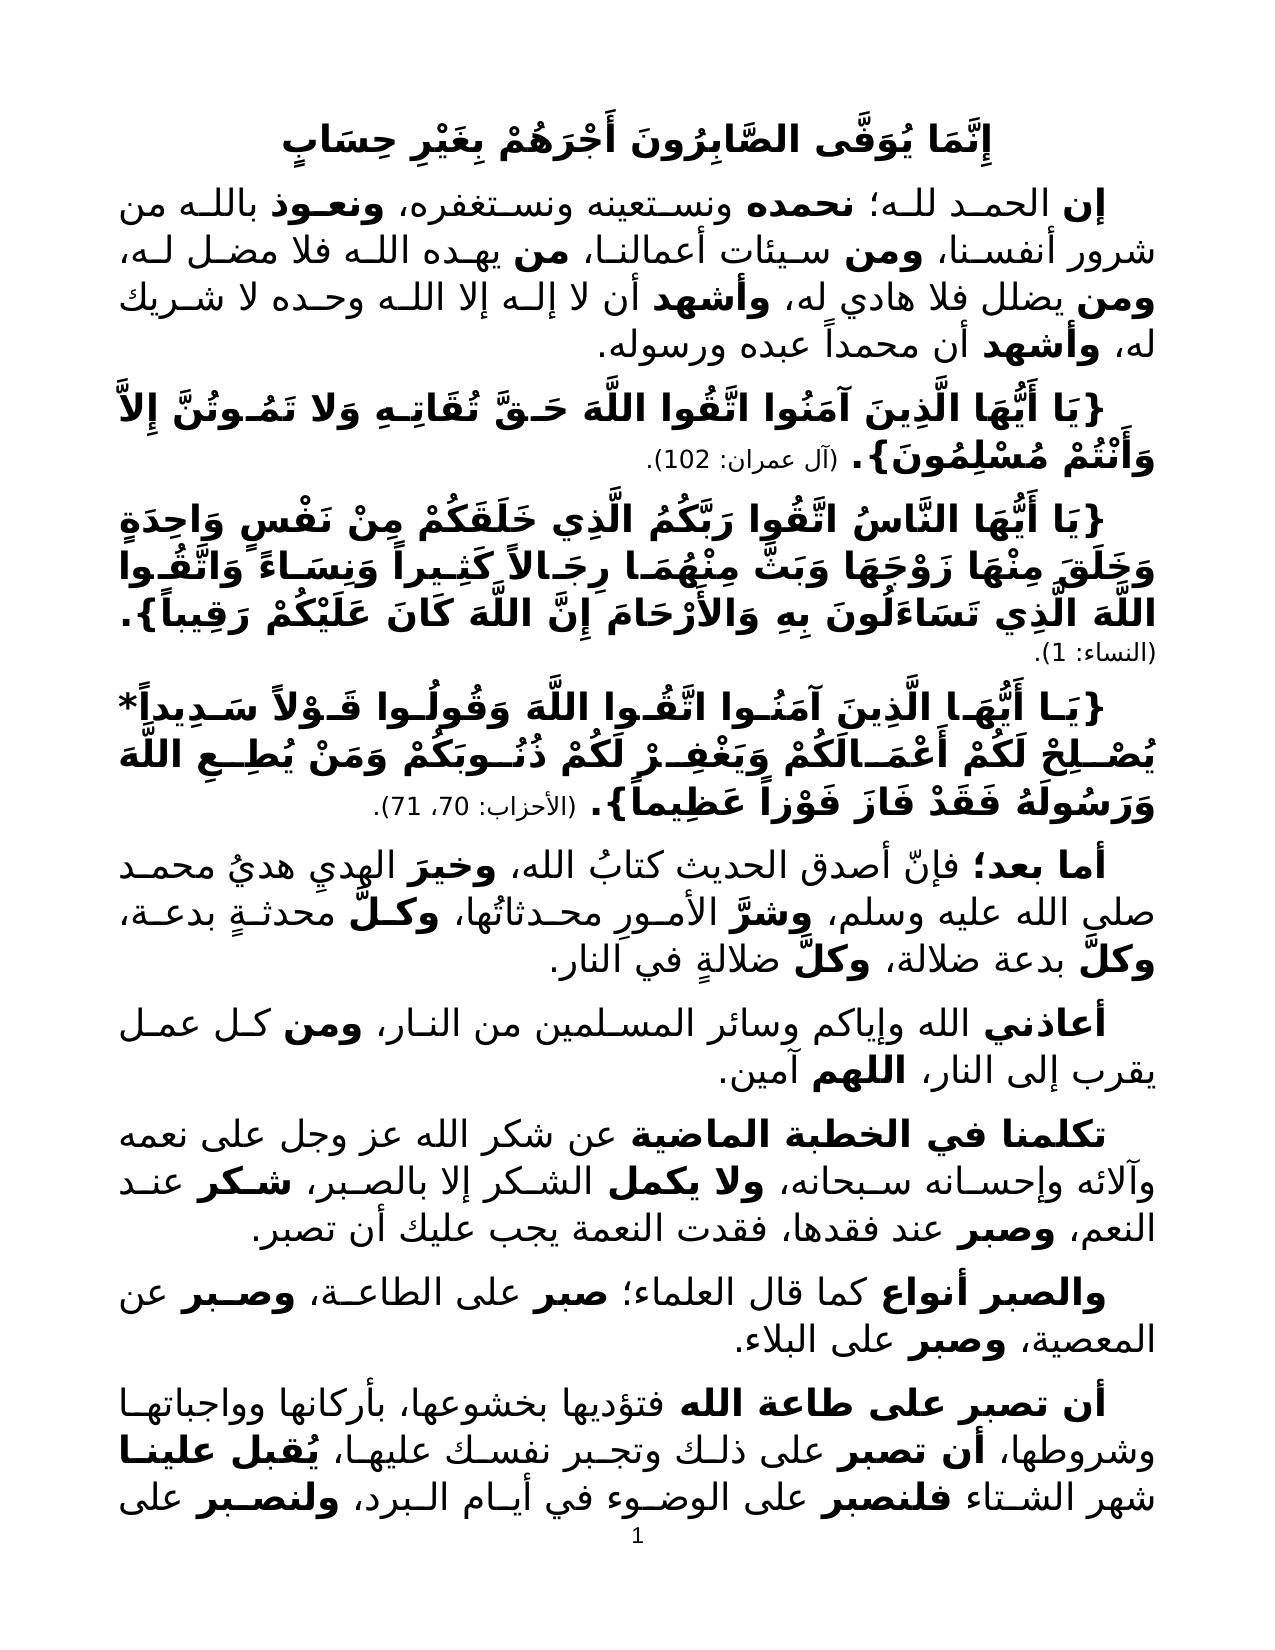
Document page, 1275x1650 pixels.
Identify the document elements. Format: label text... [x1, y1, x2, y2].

text {يَا أَيُّهَا الَّذِينَ آمَنُوا اتَّقُوا اللَّهَ وَقُولُوا قَوْلاً سَدِيداً* يُصْلِحْ لَكُمْ أَعْمَالَكُمْ وَيَغْفِرْ لَكُمْ ذُنُوبَكُمْ وَمَنْ يُطِعِ اللَّهَ وَرَسُولَهُ فَقَدْ فَازَ فَوْزاً عَظِيماً}. (الأحزاب: 70، 71). [118, 686, 1157, 824]
text والصبر أنواع كما قال العلماء؛ صبر على الطاعة، وصبر عن المعصية، وصبر على البلاء. [118, 1271, 1157, 1361]
text إِنَّمَا يُوَفَّى الصَّابِرُونَ أَجْرَهُمْ بِغَيْرِ حِسَابٍ [118, 118, 1157, 162]
text أما بعد؛ فإنّ أصدق الحديث كتابُ الله، وخيرَ الهديِ هديُ محمد صلى الله عليه وسلم، وشرَّ الأمورِ محدثاتُها، وكلَّ محدثةٍ بدعة، وكلَّ بدعة ضلالة، وكلَّ ضلالةٍ في النار. [118, 844, 1157, 982]
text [118, 1381, 1157, 1519]
text {يَا أَيُّهَا النَّاسُ اتَّقُوا رَبَّكُمُ الَّذِي خَلَقَكُمْ مِنْ نَفْسٍ وَاحِدَةٍ وَخَلَقَ مِنْهَا زَوْجَهَا وَبَثَّ مِنْهُمَا رِجَالاً كَثِيراً وَنِسَاءً وَاتَّقُوا اللَّهَ الَّذِي تَسَاءَلُونَ بِهِ وَالأَرْحَامَ إِنَّ اللَّهَ كَانَ عَلَيْكُمْ رَقِيباً}. (النساء: 1). [118, 498, 1157, 667]
text أعاذني الله وإياكم وسائر المسلمين من النار، ومن كل عمل يقرب إلى النار، اللهم آمين. [118, 1002, 1157, 1092]
text {يَا أَيُّهَا الَّذِينَ آمَنُوا اتَّقُوا اللَّهَ حَقَّ تُقَاتِهِ وَلا تَمُوتُنَّ إِلاَّ وَأَنْتُمْ مُسْلِمُونَ}. (آل عمران: 102). [118, 387, 1157, 478]
text إن الحمد لله؛ نحمده ونستعينه ونستغفره، ونعوذ بالله من شرور أنفسنا، ومن سيئات أعمالنا، من يهده الله فلا مضل له، ومن يضلل فلا هادي له، وأشهد أن لا إله إلا الله وحده لا شريك له، وأشهد أن محمداً عبده ورسوله. [118, 182, 1157, 367]
text تكلمنا في الخطبة الماضية عن شكر الله عز وجل على نعمه وآلائه وإحسانه سبحانه، ولا يكمل الشكر إلا بالصبر، شكر عند النعم، وصبر عند فقدها، فقدت النعمة يجب عليك أن تصبر. [118, 1113, 1157, 1250]
